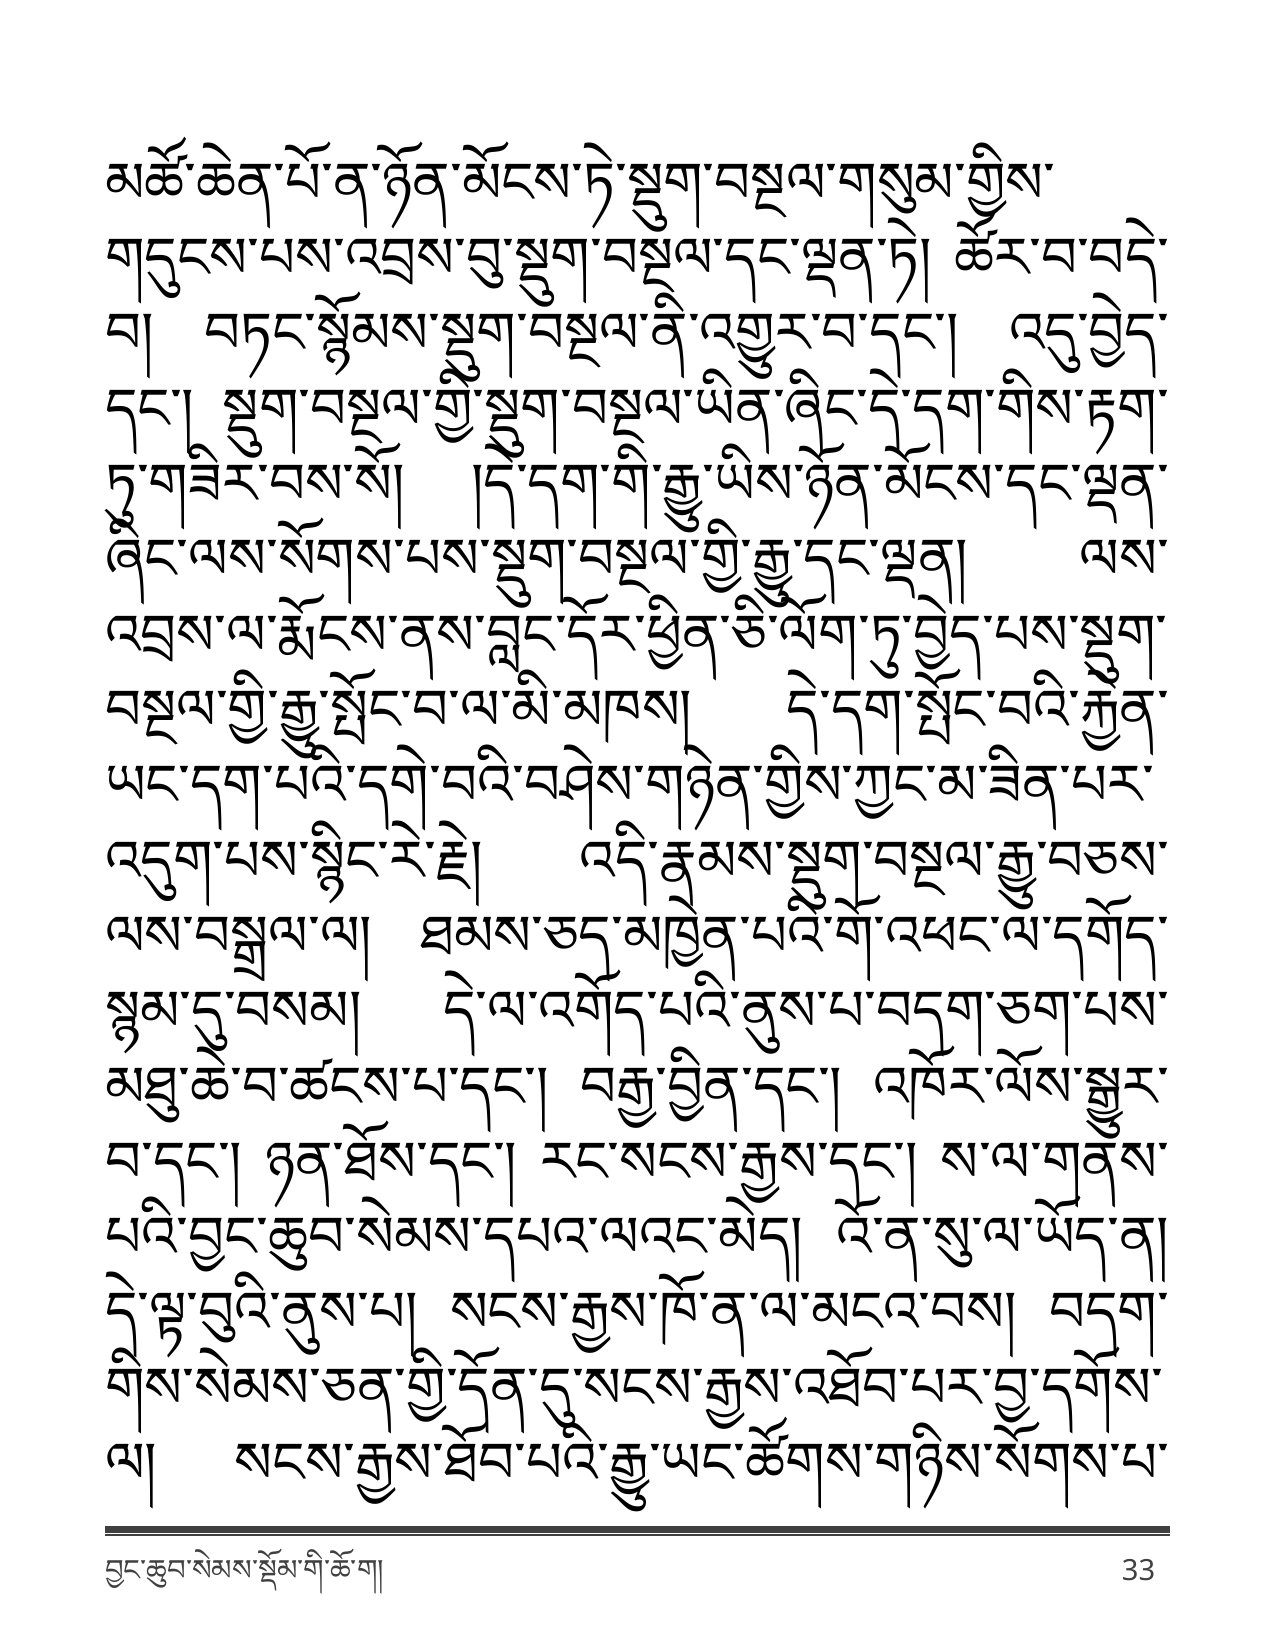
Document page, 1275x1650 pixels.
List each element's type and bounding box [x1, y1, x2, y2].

text [105, 150, 1170, 1496]
